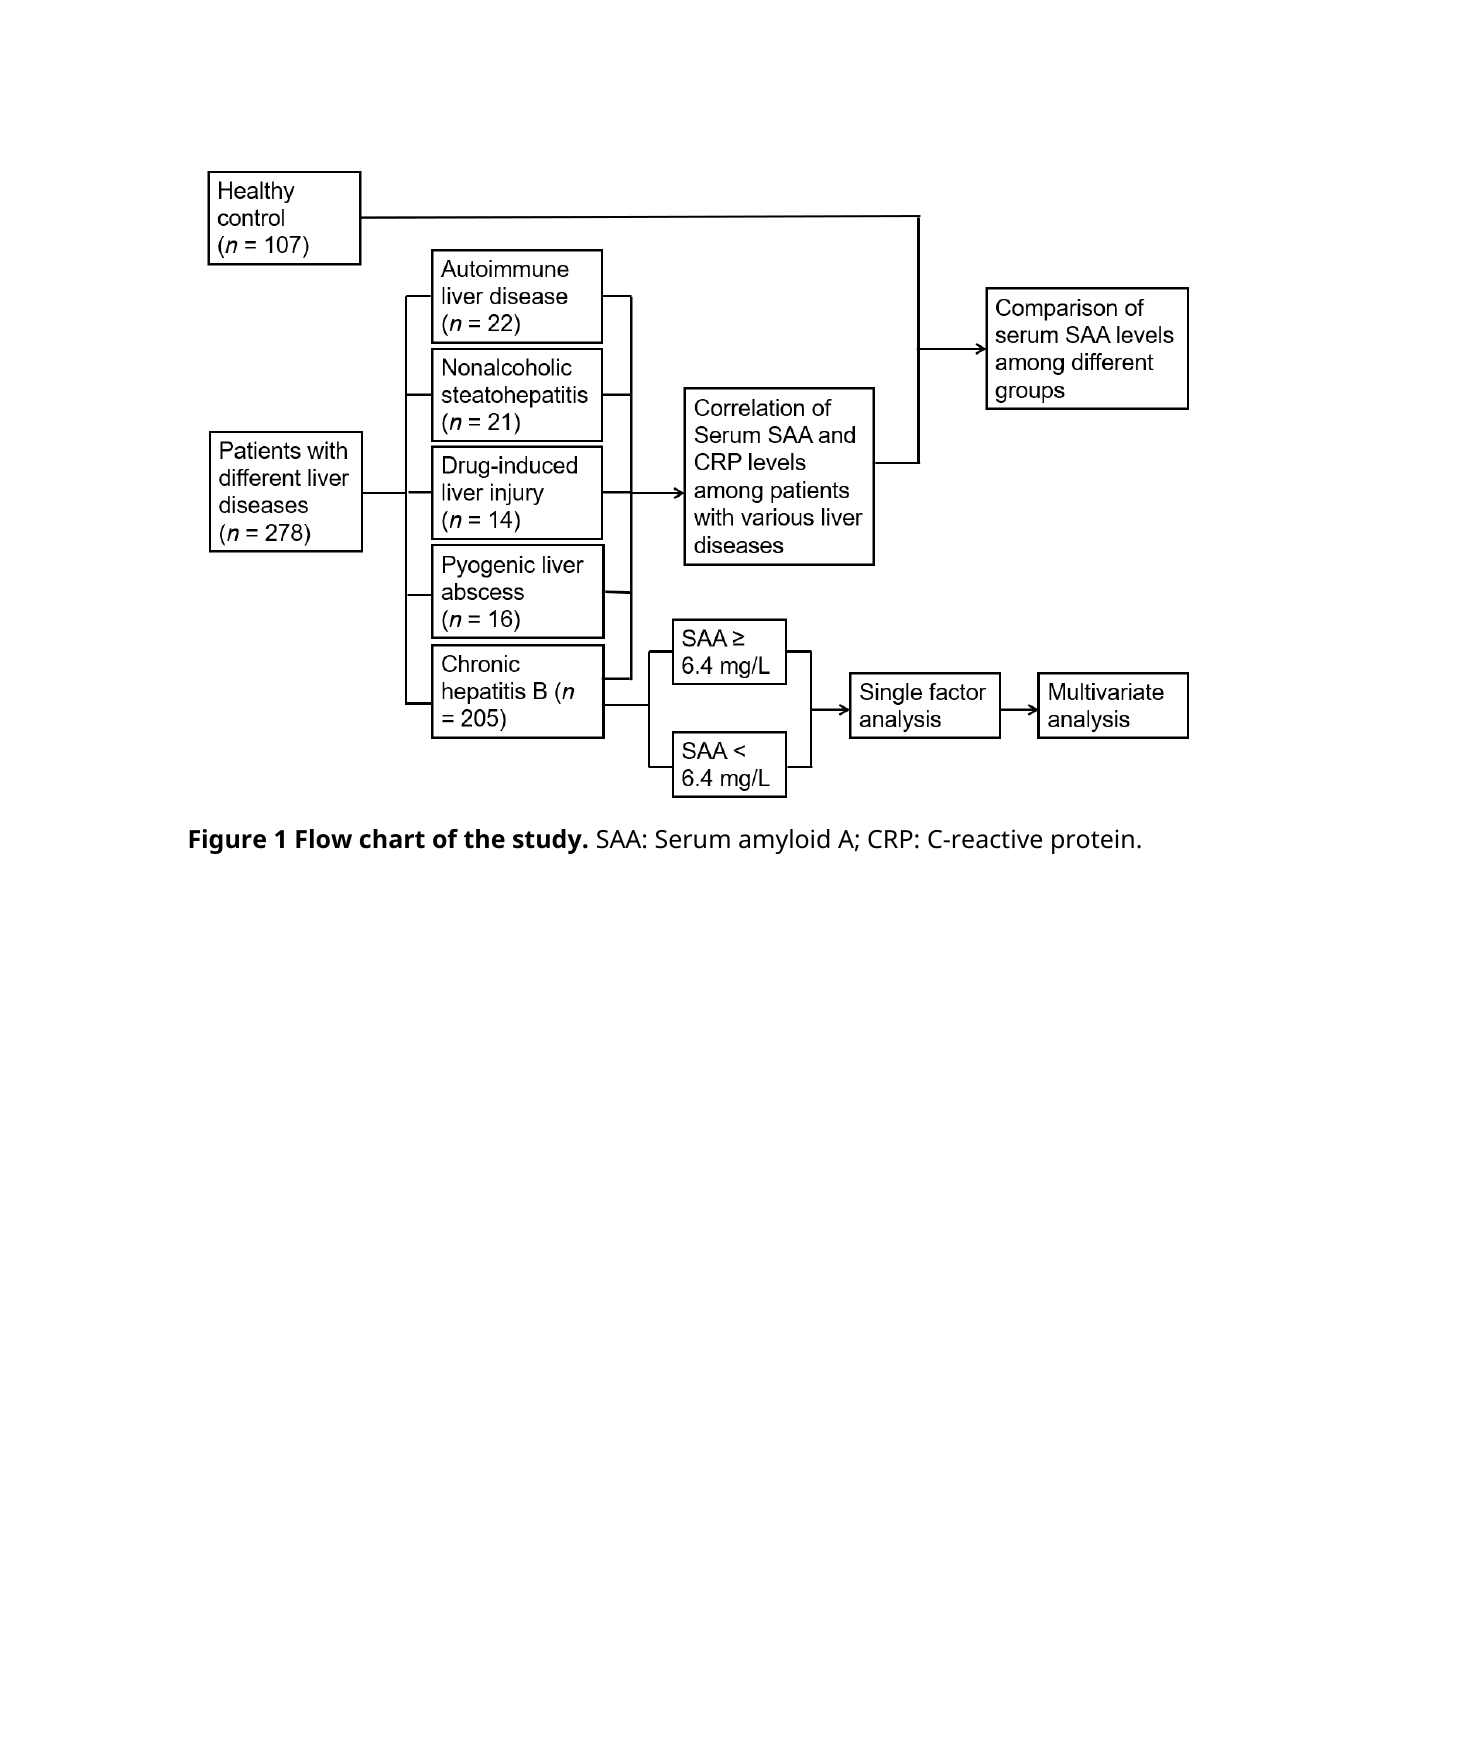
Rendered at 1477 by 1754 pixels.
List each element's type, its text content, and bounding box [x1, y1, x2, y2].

picture [187, 162, 1215, 806]
text Figure 1 Flow chart of the study. SAA: Serum amyloid A; CRP: C-reactive protein. [187, 822, 1215, 856]
